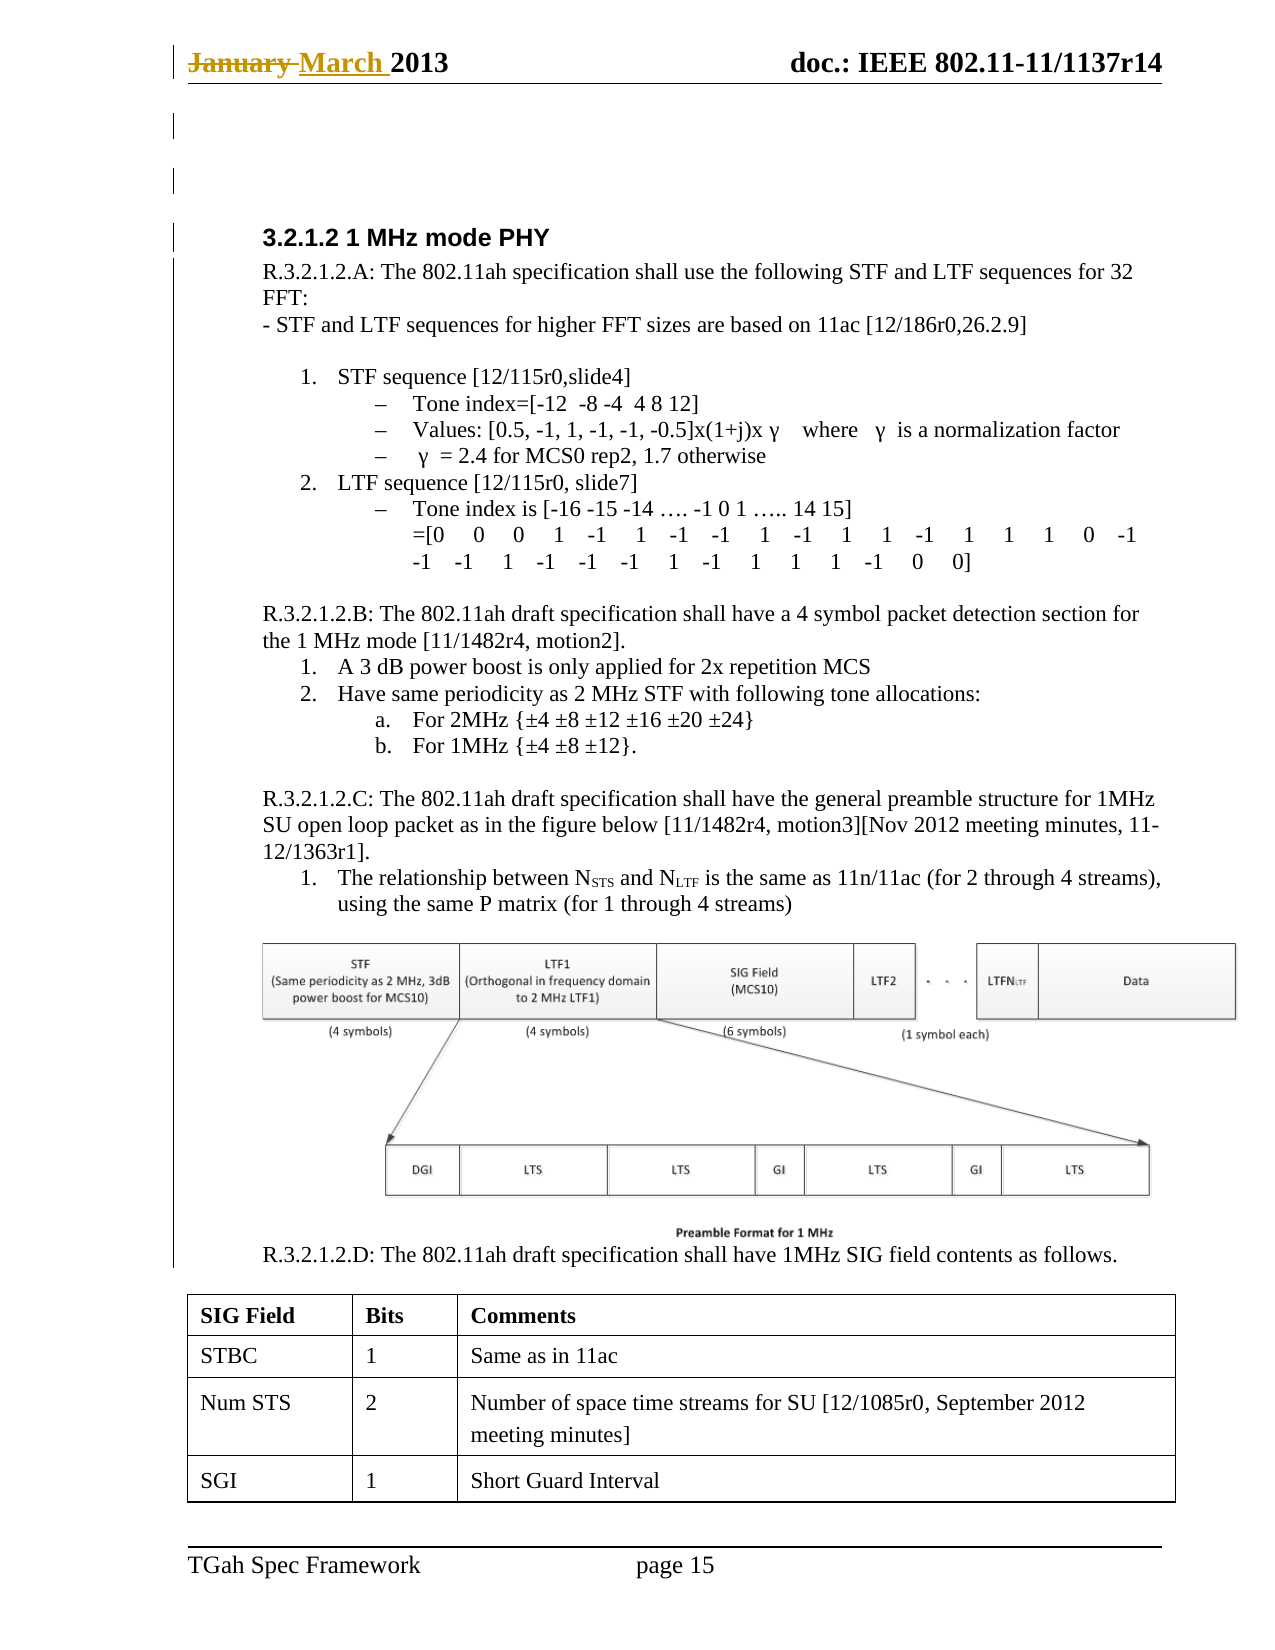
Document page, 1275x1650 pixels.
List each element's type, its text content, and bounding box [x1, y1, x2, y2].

table_cell Number of space time streams for SU [12/1085r0, September 2012 meeting minutes] [458, 1378, 1175, 1455]
table_cell SGI [188, 1456, 352, 1501]
text R.3.2.1.2.B: The 802.11ah draft specification shall have a 4 symbol packet detection section for the 1 MHz mode [11/1482r4, motion2]. [262, 601, 1162, 653]
list Tone index=[-12 -8 -4 4 8 12] [375, 390, 1162, 416]
table_cell 1 [353, 1336, 457, 1377]
list The relationship between NSTS and NLTF is the same as 11n/11ac (for 2 through 4 streams), using the same P matrix (for 1 through 4 streams) [300, 864, 1162, 917]
list For 1MHz {±4 ±8 ±12}. [375, 732, 1162, 759]
subtitle 3.2.1.2 1 MHz mode PHY [262, 223, 1162, 252]
picture [262, 943, 1238, 1242]
table_cell Same as in 11ac [458, 1336, 1175, 1377]
text R.3.2.1.2.C: The 802.11ah draft specification shall have the general preamble structure for 1MHz SU open loop packet as in the figure below [11/1482r4, motion3][Nov 2012 meeting minutes, 11-12/1363r1]. [262, 785, 1162, 864]
table_cell Short Guard Interval [458, 1456, 1175, 1501]
list γ = 2.4 for MCS0 rep2, 1.7 otherwise [375, 442, 1162, 469]
table_header SIG Field [188, 1295, 352, 1334]
table_cell Num STS [188, 1378, 352, 1455]
list Tone index is [-16 -15 -14 …. -1 0 1 ….. 14 15] =[0 0 0 1 -1 1 -1 -1 1 -1 1 1 -1 1 1 1 0 -1 -1 -1 1 -1 -1 -1 1 -1 1 1 1 -1 0 0] [375, 495, 1162, 574]
list For 2MHz {±4 ±8 ±12 ±16 ±20 ±24} [375, 706, 1162, 732]
text - STF and LTF sequences for higher FFT sizes are based on 11ac [12/186r0,26.2.9] [262, 311, 1162, 337]
list Have same periodicity as 2 MHz STF with following tone allocations: [300, 679, 1162, 706]
text R.3.2.1.2.D: The 802.11ah draft specification shall have 1MHz SIG field contents as follows. [262, 1242, 1162, 1268]
list A 3 dB power boost is only applied for 2x repetition MCS [300, 653, 1162, 679]
list LTF sequence [12/115r0, slide7] [300, 469, 1162, 495]
table_header Bits [353, 1295, 457, 1334]
list Values: [0.5, -1, 1, -1, -1, -0.5]x(1+j)x γ where γ is a normalization factor [375, 416, 1162, 442]
table_header Comments [458, 1295, 1175, 1334]
list STF sequence [12/115r0,slide4] [300, 363, 1162, 390]
table_cell 2 [353, 1378, 457, 1455]
table_cell STBC [188, 1336, 352, 1377]
table_cell 1 [353, 1456, 457, 1501]
text R.3.2.1.2.A: The 802.11ah specification shall use the following STF and LTF sequences for 32 FFT: [262, 258, 1162, 311]
